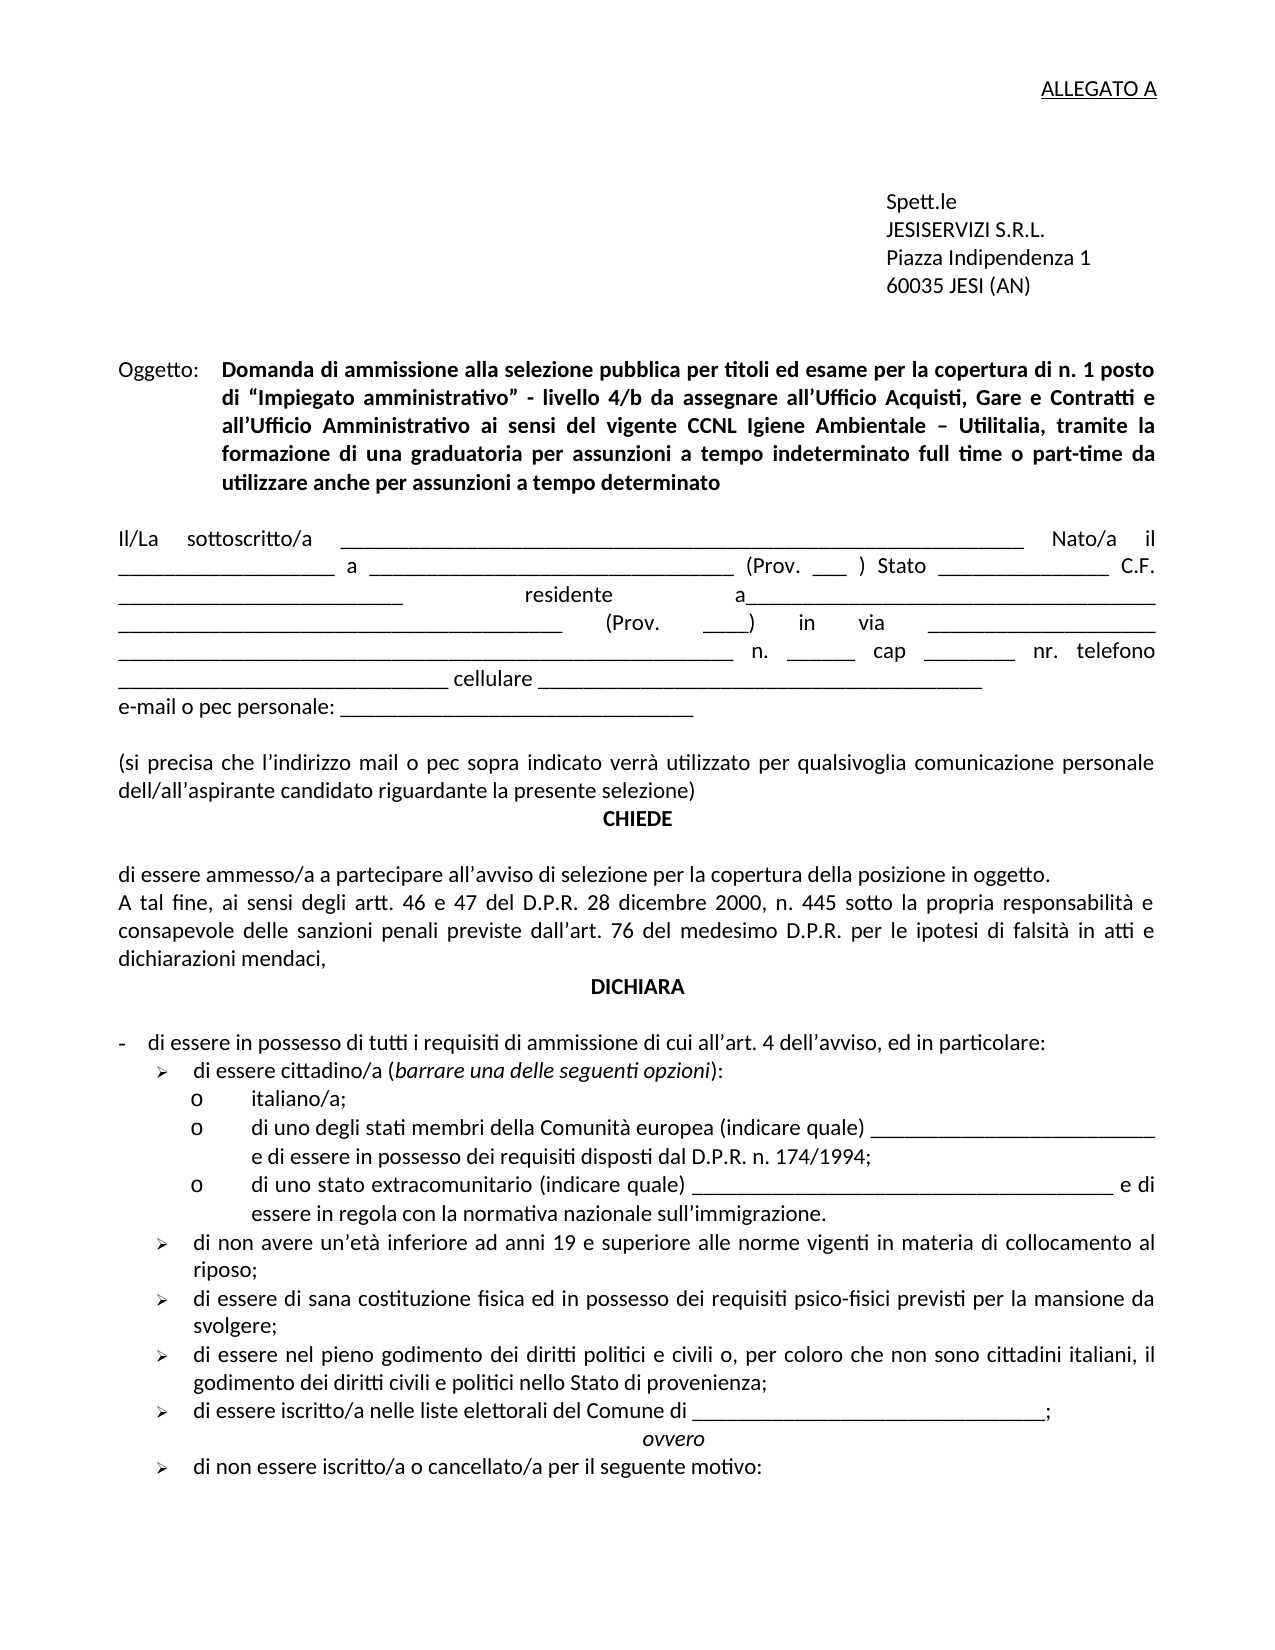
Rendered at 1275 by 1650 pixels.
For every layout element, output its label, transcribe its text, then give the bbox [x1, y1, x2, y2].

list di essere di sana costituzione fisica ed in possesso dei requisiti psico-fisici previsti per la mansione da svolgere; [156, 1284, 1157, 1340]
text ALLEGATO A [118, 74, 1157, 102]
text DICHIARA [118, 972, 1157, 1000]
text JESISERVIZI S.R.L. [886, 215, 1157, 243]
text Il/La sottoscritto/a ____________________________________________________________ Nato/a il ___________________ a ________________________________ (Prov. ___ ) Stato _______________ C.F. _________________________ residente a____________________________________ _______________________________________ (Prov. ____) in via ____________________ ______________________________________________________ n. ______ cap ________ nr. telefono _____________________________ cellulare _______________________________________ [118, 524, 1157, 692]
list di essere iscritto/a nelle liste elettorali del Comune di _______________________________; [156, 1396, 1157, 1424]
text e-mail o pec personale: _______________________________ [118, 692, 1157, 720]
list di uno stato extracomunitario (indicare quale) _____________________________________ e di essere in regola con la normativa nazionale sull’immigrazione. [190, 1170, 1157, 1228]
text ovvero [193, 1424, 1157, 1452]
text CHIEDE [118, 804, 1157, 832]
list di non avere un’età inferiore ad anni 19 e superiore alle norme vigenti in materia di collocamento al riposo; [156, 1228, 1157, 1284]
text Oggetto: Domanda di ammissione alla selezione pubblica per titoli ed esame per la copertura di n. 1 posto di “Impiegato amministrativo” - livello 4/b da assegnare all’Ufficio Acquisti, Gare e Contratti e all’Ufficio Amministrativo ai sensi del vigente CCNL Igiene Ambientale – Utilitalia, tramite la formazione di una graduatoria per assunzioni a tempo indeterminato full time o part-time da utilizzare anche per assunzioni a tempo determinato [118, 356, 1157, 496]
text 60035 JESI (AN) [886, 271, 1157, 299]
list italiano/a; [190, 1084, 1157, 1113]
text Spett.le [886, 187, 1157, 215]
text A tal fine, ai sensi degli artt. 46 e 47 del D.P.R. 28 dicembre 2000, n. 445 sotto la propria responsabilità e consapevole delle sanzioni penali previste dall’art. 76 del medesimo D.P.R. per le ipotesi di falsità in atti e dichiarazioni mendaci, [118, 888, 1157, 972]
list di essere cittadino/a (barrare una delle seguenti opzioni): [156, 1056, 1157, 1084]
list di essere in possesso di tutti i requisiti di ammissione di cui all’art. 4 dell’avviso, ed in particolare: [118, 1028, 1157, 1056]
list di uno degli stati membri della Comunità europea (indicare quale) _________________________ e di essere in possesso dei requisiti disposti dal D.P.R. n. 174/1994; [190, 1113, 1157, 1170]
list di non essere iscritto/a o cancellato/a per il seguente motivo: [156, 1452, 1157, 1480]
text di essere ammesso/a a partecipare all’avviso di selezione per la copertura della posizione in oggetto. [118, 860, 1157, 888]
text (si precisa che l’indirizzo mail o pec sopra indicato verrà utilizzato per qualsivoglia comunicazione personale dell/all’aspirante candidato riguardante la presente selezione) [118, 748, 1157, 804]
list di essere nel pieno godimento dei diritti politici e civili o, per coloro che non sono cittadini italiani, il godimento dei diritti civili e politici nello Stato di provenienza; [156, 1340, 1157, 1396]
text Piazza Indipendenza 1 [886, 243, 1157, 271]
